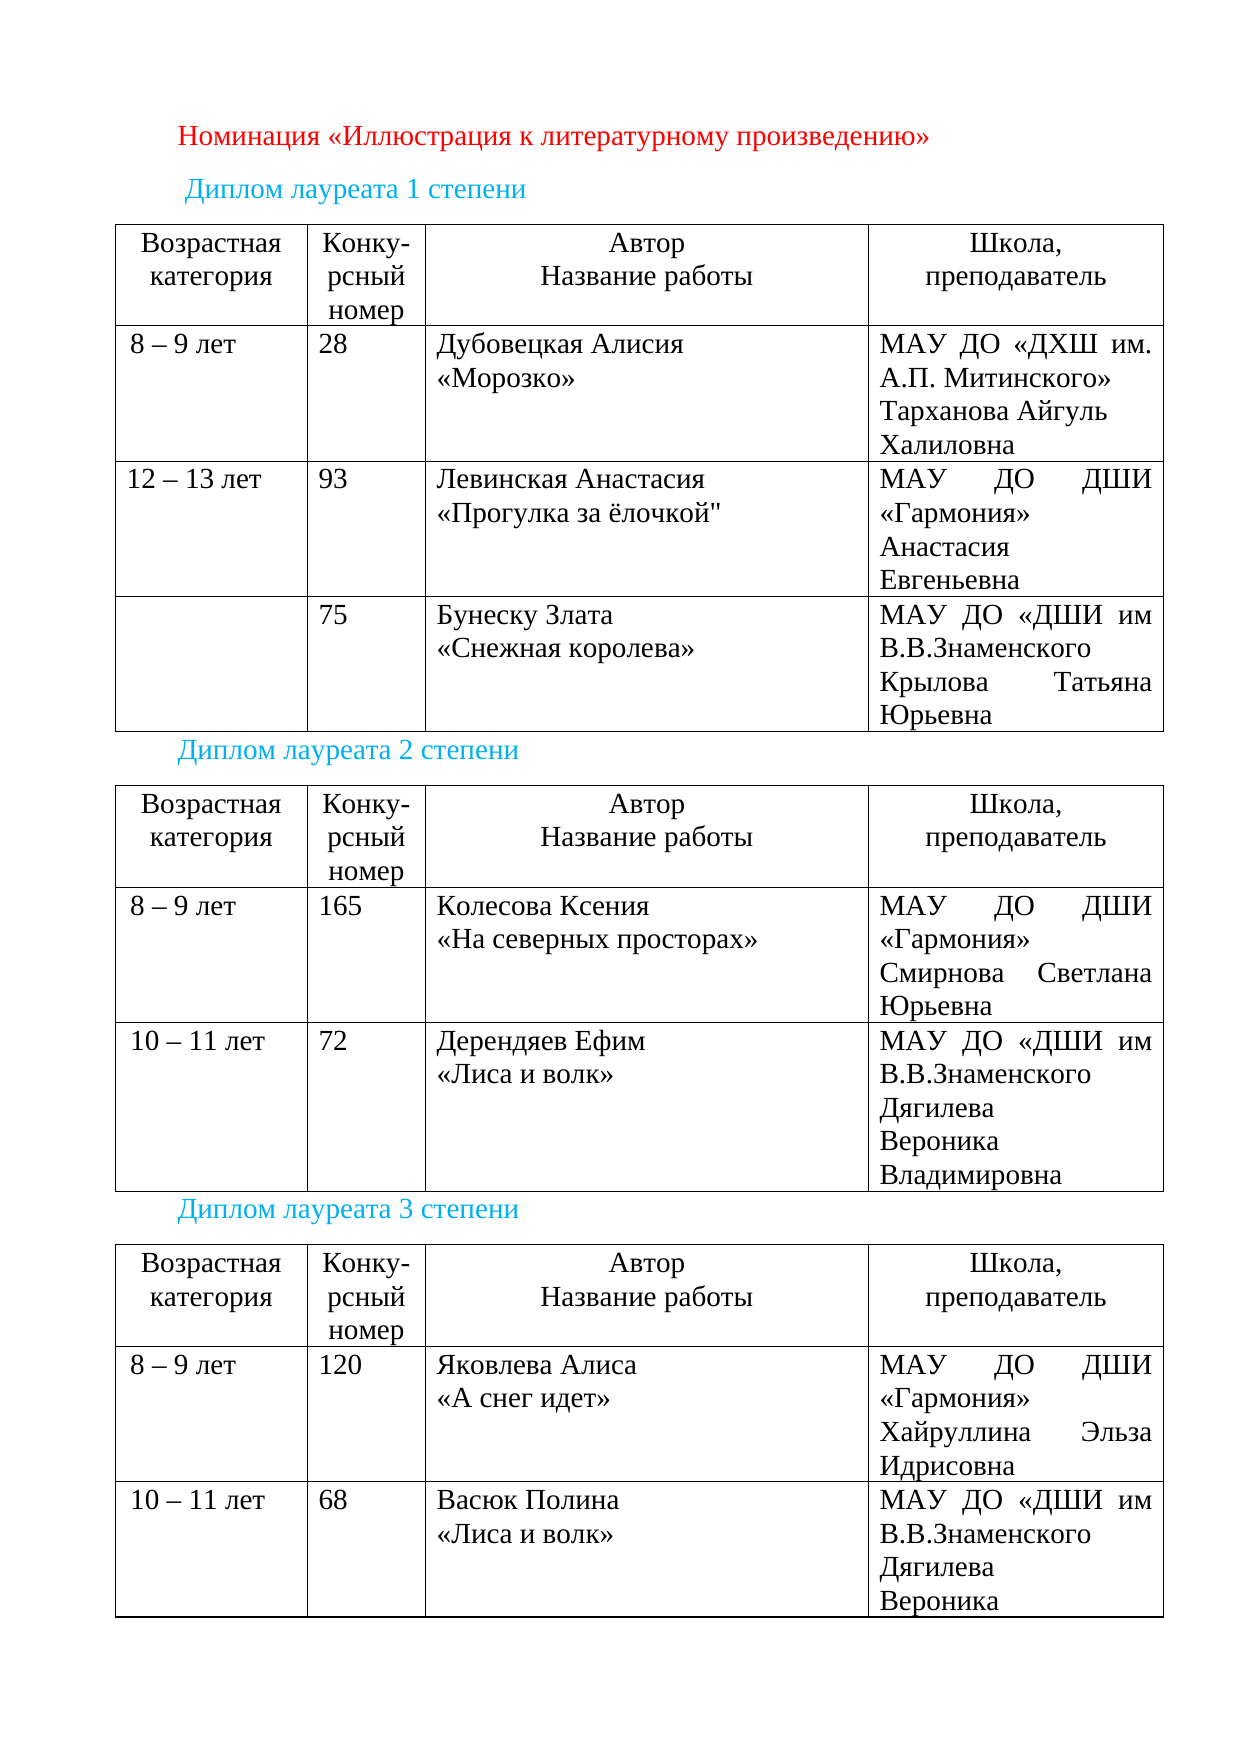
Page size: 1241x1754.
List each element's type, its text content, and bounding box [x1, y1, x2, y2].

table_cell 8 – 9 лет [116, 888, 307, 1022]
table_header Конку- рсный номер [308, 1245, 425, 1346]
table_cell Бунеску Злата «Снежная королева» [426, 597, 868, 731]
table_header Возрастная категория [116, 1245, 307, 1346]
table_header Автор Название работы [426, 1245, 868, 1346]
table_header Школа, преподаватель [869, 1245, 1163, 1346]
table_header Возрастная категория [116, 786, 307, 887]
table_cell 10 – 11 лет [116, 1482, 307, 1616]
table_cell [869, 1482, 1163, 1616]
table_cell МАУ ДО «ДШИ им В.В.Знаменского Крылова Татьяна Юрьевна [869, 597, 1163, 731]
table_cell 10 – 11 лет [116, 1023, 307, 1191]
table_cell 12 – 13 лет [116, 462, 307, 596]
table_header Возрастная категория [116, 225, 307, 325]
table_header Конку- рсный номер [308, 786, 425, 887]
table_cell 93 [308, 462, 425, 596]
table_cell Колесова Ксения «На северных просторах» [426, 888, 868, 1022]
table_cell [426, 1482, 868, 1616]
table_cell 120 [308, 1347, 425, 1481]
table_cell 8 – 9 лет [116, 1347, 307, 1481]
table_header Школа, преподаватель [869, 786, 1163, 887]
table_cell Дубовецкая Алисия «Морозко» [426, 326, 868, 461]
table_cell МАУ ДО ДШИ «Гармония» Анастасия Евгеньевна [869, 462, 1163, 596]
table_cell 28 [308, 326, 425, 461]
table_cell МАУ ДО ДШИ «Гармония» Хайруллина Эльза Идрисовна [869, 1347, 1163, 1481]
table_header Конку- рсный номер [308, 225, 425, 325]
table_cell [116, 597, 307, 731]
table_header Школа, преподаватель [869, 225, 1163, 325]
table_header Автор Название работы [426, 225, 868, 325]
table_cell 165 [308, 888, 425, 1022]
table_cell МАУ ДО «ДХШ им. А.П. Митинского» Тарханова Айгуль Халиловна [869, 326, 1163, 461]
table_cell МАУ ДО ДШИ «Гармония» Смирнова Светлана Юрьевна [869, 888, 1163, 1022]
text Диплом лауреата 3 степени [177, 1192, 1152, 1225]
text Номинация «Иллюстрация к литературному произведению» [177, 118, 1152, 152]
table_cell 68 [308, 1482, 425, 1616]
table_header Автор Название работы [426, 786, 868, 887]
table_cell Дерендяев Ефим «Лиса и волк» [426, 1023, 868, 1191]
text Диплом лауреата 1 степени [177, 171, 1152, 204]
table_cell Яковлева Алиса «А снег идет» [426, 1347, 868, 1481]
table_cell 72 [308, 1023, 425, 1191]
table_cell 8 – 9 лет [116, 326, 307, 461]
text Диплом лауреата 2 степени [177, 732, 1152, 766]
table_cell 75 [308, 597, 425, 731]
table_cell МАУ ДО «ДШИ им В.В.Знаменского Дягилева Вероника Владимировна [869, 1023, 1163, 1191]
table_cell Левинская Анастасия «Прогулка за ёлочкой" [426, 462, 868, 596]
